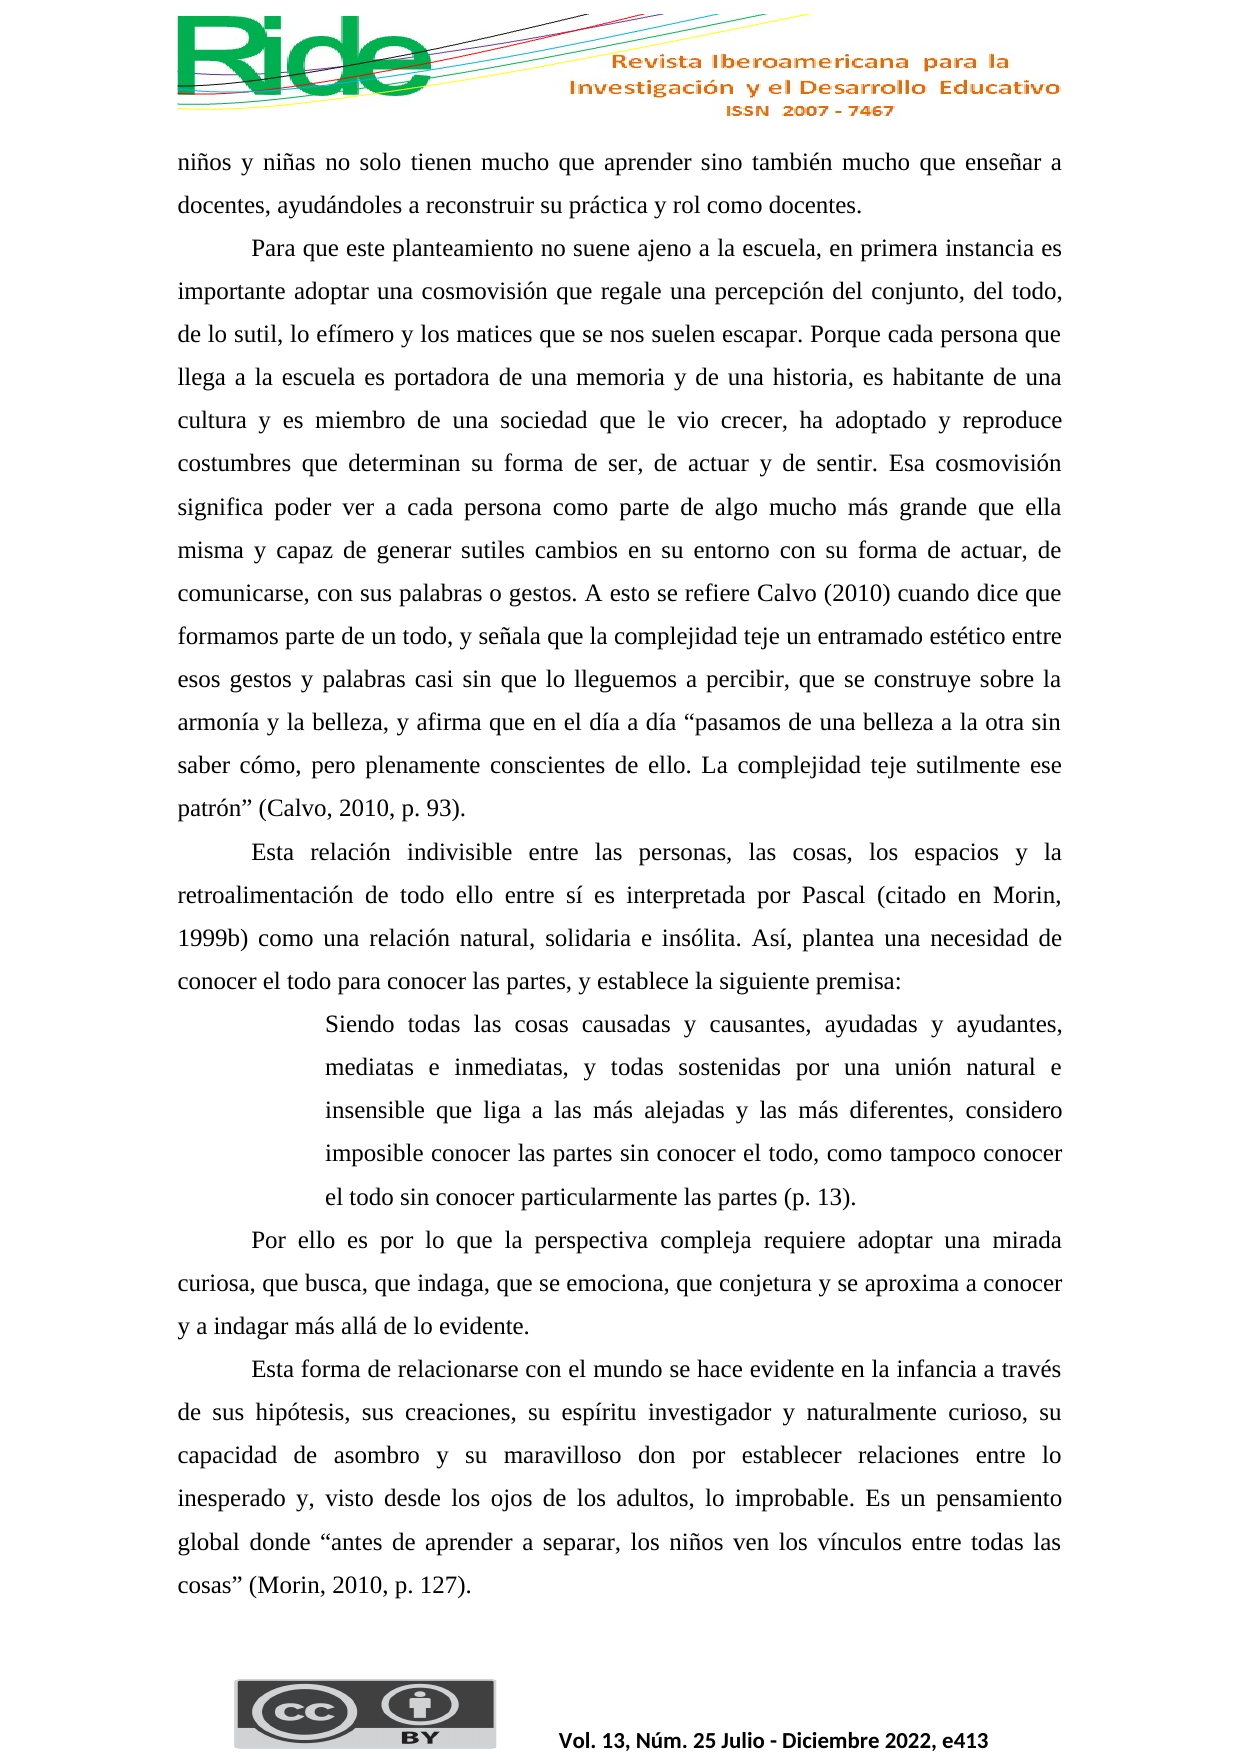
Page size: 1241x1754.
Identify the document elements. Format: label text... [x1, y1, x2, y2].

picture [177, 14, 1063, 119]
text Esta forma de relacionarse con el mundo se hace evidente en la infancia a través de sus hipótesis, sus creaciones, su espíritu investigador y naturalmente curioso, su capacidad de asombro y su maravilloso don por establecer relaciones entre lo inesperado y, visto desde los ojos de los adultos, lo improbable. Es un pensamiento global donde “antes de aprender a separar, los niños ven los vínculos entre todas las cosas” (Morin, 2010, p. 127). [177, 1354, 1063, 1598]
text Para que este planteamiento no suene ajeno a la escuela, en primera instancia es importante adoptar una cosmovisión que regale una percepción del conjunto, del todo, de lo sutil, lo efímero y los matices que se nos suelen escapar. Porque cada persona que llega a la escuela es portadora de una memoria y de una historia, es habitante de una cultura y es miembro de una sociedad que le vio crecer, ha adoptado y reproduce costumbres que determinan su forma de ser, de actuar y de sentir. Esa cosmovisión significa poder ver a cada persona como parte de algo mucho más grande que ella misma y capaz de generar sutiles cambios en su entorno con su forma de actuar, de comunicarse, con sus palabras o gestos. A esto se refiere Calvo (2010) cuando dice que formamos parte de un todo, y señala que la complejidad teje un entramado estético entre esos gestos y palabras casi sin que lo lleguemos a percibir, que se construye sobre la armonía y la belleza, y afirma que en el día a día “pasamos de una belleza a la otra sin saber cómo, pero plenamente conscientes de ello. La complejidad teje sutilmente ese patrón” (Calvo, 2010, p. 93). [177, 233, 1063, 822]
picture [234, 1679, 497, 1749]
text Siendo todas las cosas causadas y causantes, ayudadas y ayudantes, mediatas e inmediatas, y todas sostenidas por una unión natural e insensible que liga a las más alejadas y las más diferentes, considero imposible conocer las partes sin conocer el todo, como tampoco conocer el todo sin conocer particularmente las partes (p. 13). [325, 1009, 1063, 1210]
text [177, 147, 1063, 218]
text Por ello es por lo que la perspectiva compleja requiere adoptar una mirada curiosa, que busca, que indaga, que se emociona, que conjetura y se aproxima a conocer y a indagar más allá de lo evidente. [177, 1225, 1063, 1340]
text Esta relación indivisible entre las personas, las cosas, los espacios y la retroalimentación de todo ello entre sí es interpretada por Pascal (citado en Morin, 1999b) como una relación natural, solidaria e insólita. Así, plantea una necesidad de conocer el todo para conocer las partes, y establece la siguiente premisa: [177, 837, 1063, 995]
